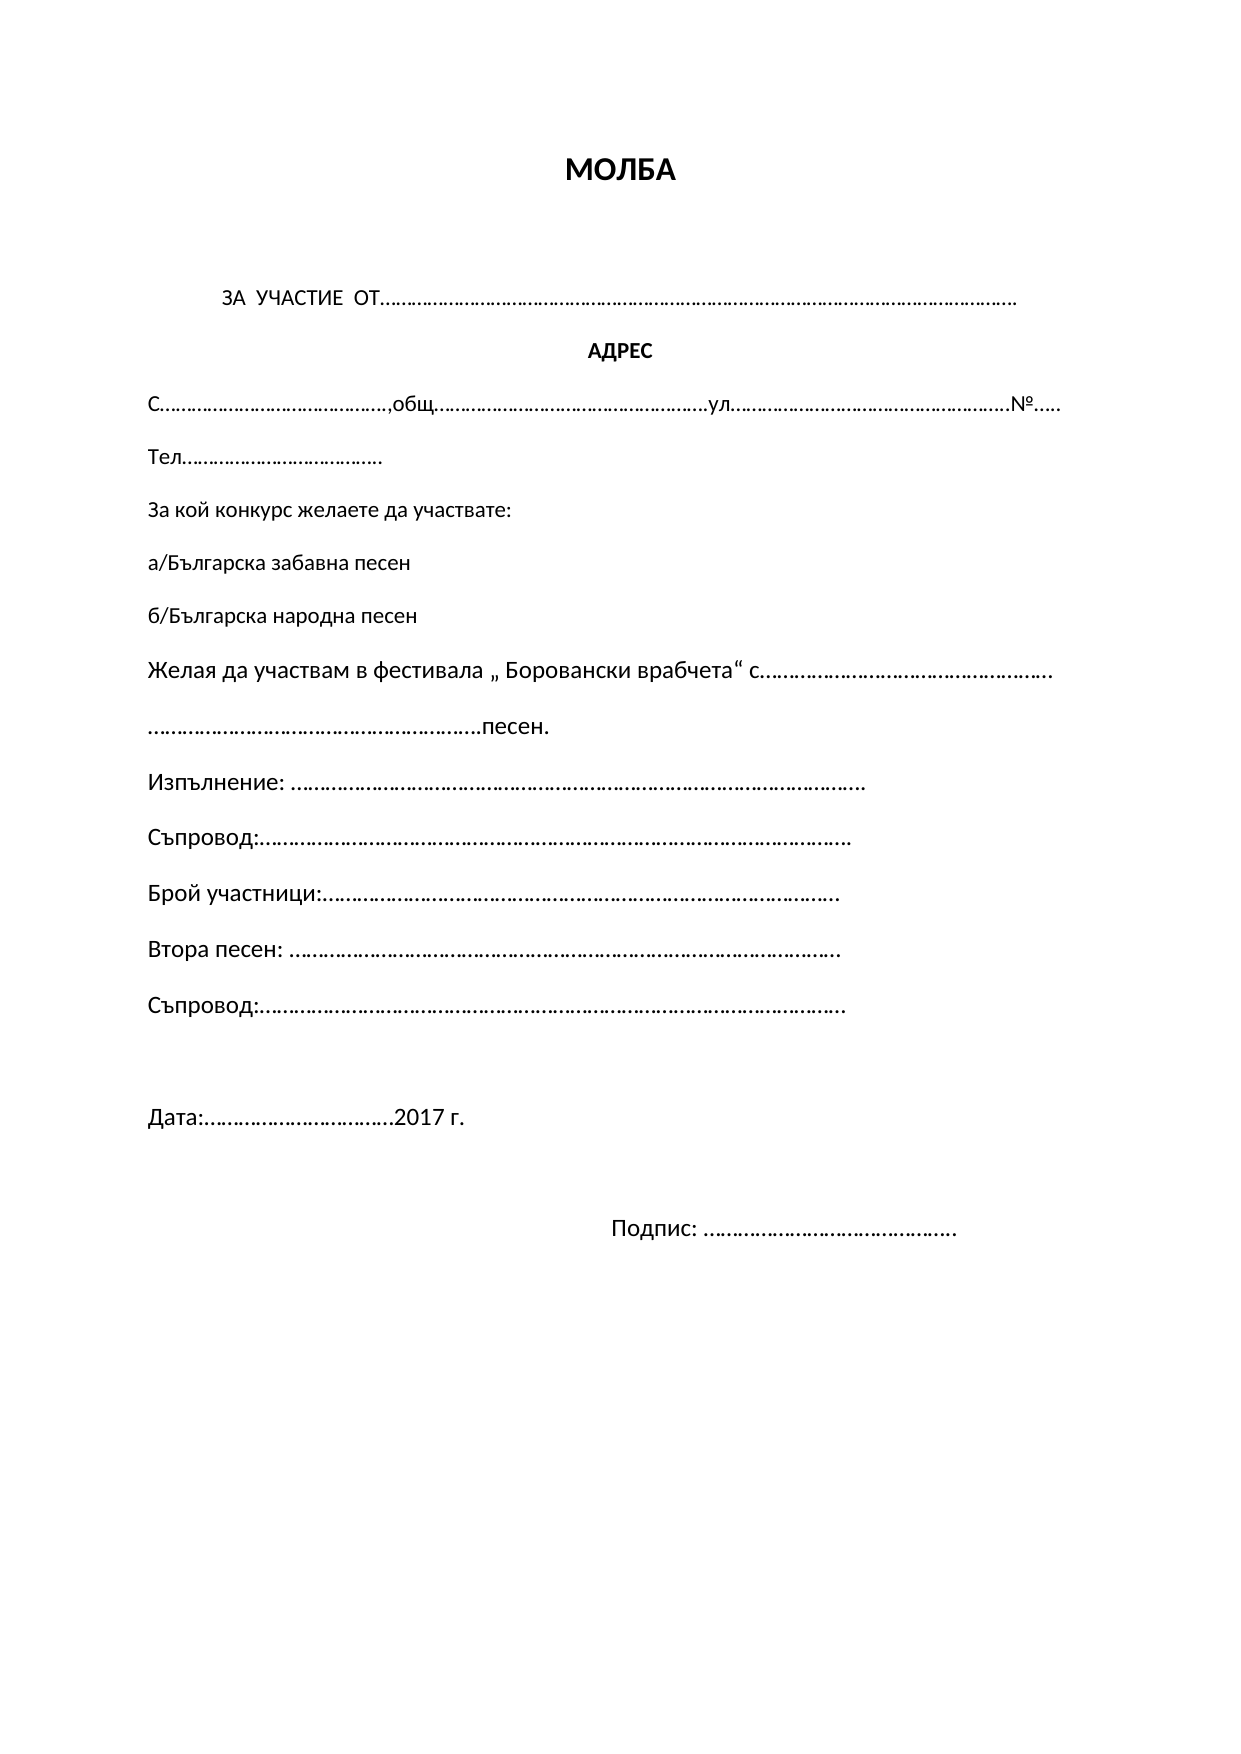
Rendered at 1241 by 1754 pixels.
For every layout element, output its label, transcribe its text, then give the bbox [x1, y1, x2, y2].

text Тел……………………………….. [148, 442, 1093, 470]
text а/Българска забавна песен [148, 548, 1093, 576]
text МОЛБА [148, 148, 1093, 188]
text ЗА УЧАСТИЕ ОТ…………………………………………………………………………………………………………. [148, 283, 1093, 311]
text За кой конкурс желаете да участвате: [148, 495, 1093, 523]
text С…………………………………….,общ…………………………………………….ул……………………………………………..№….. [148, 389, 1093, 417]
text Съпровод:………………………………………………………………………………………… [148, 989, 1093, 1019]
text ………………………………………………….песен. [148, 710, 1093, 740]
text Подпис: …………………………………….. [148, 1212, 1093, 1243]
text Изпълнение: ………………………………………………………………………………………. [148, 766, 1093, 796]
text Желая да участвам в фестивала „ Боровански врабчета“ с…………………………………………… [148, 654, 1093, 684]
text АДРЕС [148, 336, 1093, 364]
text Дата:……………………………2017 г. [148, 1101, 1093, 1131]
text Втора песен: …………………………………………………………………………………… [148, 933, 1093, 964]
text Съпровод:…………………………………………………………………………………………. [148, 821, 1093, 852]
text Брой участници:……………………………………………………………………………… [148, 877, 1093, 908]
text б/Българска народна песен [148, 601, 1093, 629]
